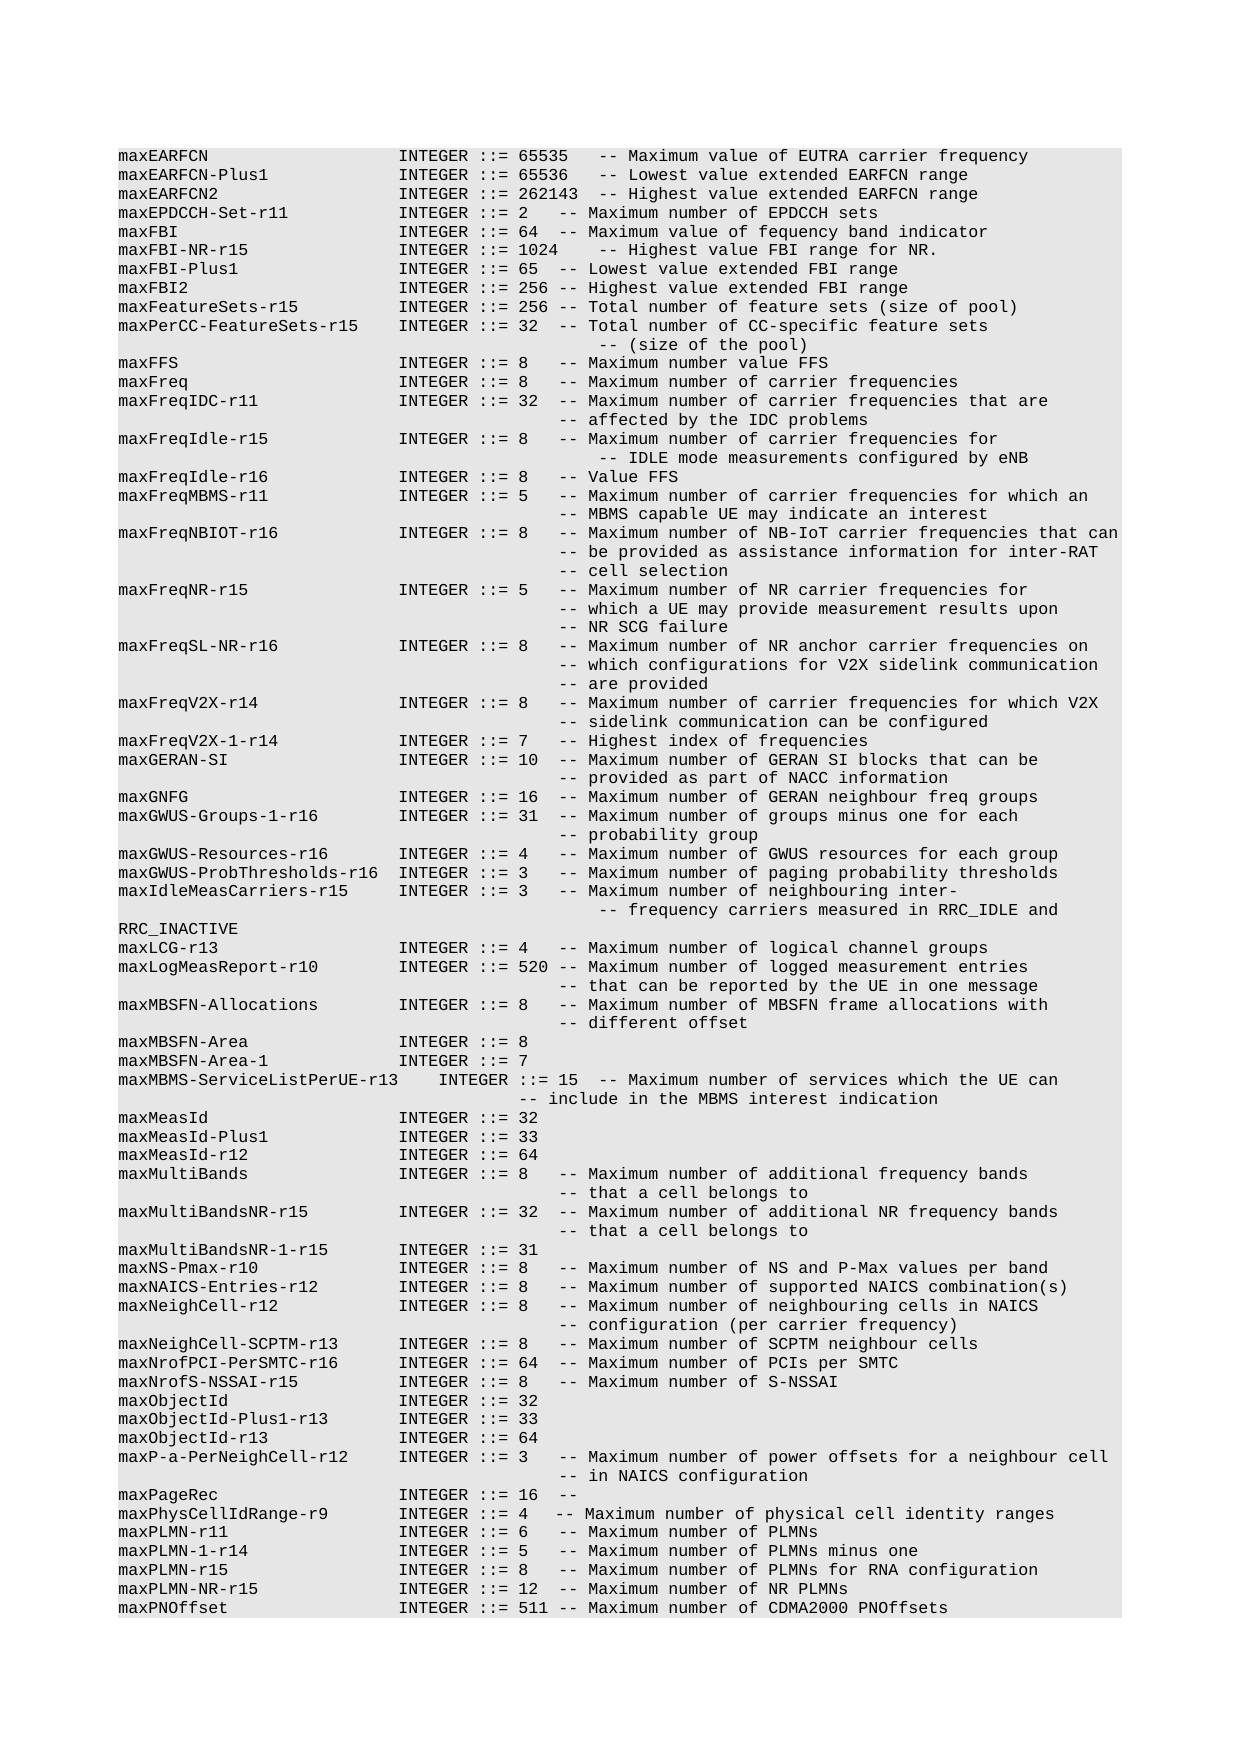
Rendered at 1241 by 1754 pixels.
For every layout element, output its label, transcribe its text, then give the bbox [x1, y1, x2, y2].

text maxMeasId-r12 INTEGER ::= 64 [118, 1147, 1122, 1166]
text -- probability group [118, 826, 1122, 845]
text maxFreq INTEGER ::= 8 -- Maximum number of carrier frequencies [118, 374, 1122, 393]
text maxEARFCN2 INTEGER ::= 262143 -- Highest value extended EARFCN range [118, 185, 1122, 204]
text -- NR SCG failure [118, 619, 1122, 638]
text -- different offset [118, 1015, 1122, 1034]
text maxFeatureSets-r15 INTEGER ::= 256 -- Total number of feature sets (size of pool) [118, 298, 1122, 317]
text maxNAICS-Entries-r12 INTEGER ::= 8 -- Maximum number of supported NAICS combination(s) [118, 1279, 1122, 1298]
text maxGWUS-Resources-r16 INTEGER ::= 4 -- Maximum number of GWUS resources for each group [118, 845, 1122, 864]
text maxLogMeasReport-r10 INTEGER ::= 520 -- Maximum number of logged measurement entries [118, 958, 1122, 977]
text -- sidelink communication can be configured [118, 713, 1122, 732]
text maxFreqMBMS-r11 INTEGER ::= 5 -- Maximum number of carrier frequencies for which an [118, 487, 1122, 506]
text -- which configurations for V2X sidelink communication [118, 657, 1122, 676]
text -- are provided [118, 676, 1122, 694]
text maxIdleMeasCarriers-r15 INTEGER ::= 3 -- Maximum number of neighbouring inter- [118, 883, 1122, 902]
text maxNeighCell-r12 INTEGER ::= 8 -- Maximum number of neighbouring cells in NAICS [118, 1298, 1122, 1317]
text maxMultiBands INTEGER ::= 8 -- Maximum number of additional frequency bands [118, 1166, 1122, 1185]
text -- cell selection [118, 562, 1122, 581]
text maxGNFG INTEGER ::= 16 -- Maximum number of GERAN neighbour freq groups [118, 789, 1122, 808]
text -- provided as part of NACC information [118, 770, 1122, 789]
text maxMultiBandsNR-r15 INTEGER ::= 32 -- Maximum number of additional NR frequency bands [118, 1203, 1122, 1222]
text maxNS-Pmax-r10 INTEGER ::= 8 -- Maximum number of NS and P-Max values per band [118, 1260, 1122, 1279]
text maxFreqSL-NR-r16 INTEGER ::= 8 -- Maximum number of NR anchor carrier frequencies on [118, 638, 1122, 657]
text maxFreqIdle-r16 INTEGER ::= 8 -- Value FFS [118, 468, 1122, 487]
text -- that can be reported by the UE in one message [118, 977, 1122, 996]
text maxEARFCN INTEGER ::= 65535 -- Maximum value of EUTRA carrier frequency [118, 148, 1122, 167]
text -- configuration (per carrier frequency) [118, 1317, 1122, 1336]
text maxFBI-NR-r15 INTEGER ::= 1024 -- Highest value FBI range for NR. [118, 242, 1122, 261]
text -- (size of the pool) [118, 336, 1122, 355]
text maxGWUS-Groups-1-r16 INTEGER ::= 31 -- Maximum number of groups minus one for each [118, 808, 1122, 826]
text maxFBI INTEGER ::= 64 -- Maximum value of fequency band indicator [118, 223, 1122, 242]
text maxNeighCell-SCPTM-r13 INTEGER ::= 8 -- Maximum number of SCPTM neighbour cells [118, 1336, 1122, 1354]
text -- include in the MBMS interest indication [118, 1090, 1122, 1109]
text maxObjectId INTEGER ::= 32 [118, 1392, 1122, 1411]
text maxMBSFN-Area INTEGER ::= 8 [118, 1034, 1122, 1053]
text maxGERAN-SI INTEGER ::= 10 -- Maximum number of GERAN SI blocks that can be [118, 751, 1122, 770]
text -- IDLE mode measurements configured by eNB [118, 449, 1122, 468]
text maxNrofS-NSSAI-r15 INTEGER ::= 8 -- Maximum number of S-NSSAI [118, 1373, 1122, 1392]
text maxPhysCellIdRange-r9 INTEGER ::= 4 -- Maximum number of physical cell identity ranges [118, 1505, 1122, 1524]
text maxObjectId-r13 INTEGER ::= 64 [118, 1430, 1122, 1449]
text maxFreqV2X-1-r14 INTEGER ::= 7 -- Highest index of frequencies [118, 732, 1122, 751]
text maxFreqNR-r15 INTEGER ::= 5 -- Maximum number of NR carrier frequencies for [118, 581, 1122, 600]
text -- MBMS capable UE may indicate an interest [118, 506, 1122, 525]
text maxPLMN-r15 INTEGER ::= 8 -- Maximum number of PLMNs for RNA configuration [118, 1562, 1122, 1581]
text -- in NAICS configuration [118, 1467, 1122, 1486]
text -- be provided as assistance information for inter-RAT [118, 544, 1122, 562]
text maxLCG-r13 INTEGER ::= 4 -- Maximum number of logical channel groups [118, 939, 1122, 958]
text maxPLMN-1-r14 INTEGER ::= 5 -- Maximum number of PLMNs minus one [118, 1543, 1122, 1562]
text maxNrofPCI-PerSMTC-r16 INTEGER ::= 64 -- Maximum number of PCIs per SMTC [118, 1354, 1122, 1373]
text -- that a cell belongs to [118, 1222, 1122, 1241]
text maxMBSFN-Area-1 INTEGER ::= 7 [118, 1053, 1122, 1072]
text maxPerCC-FeatureSets-r15 INTEGER ::= 32 -- Total number of CC-specific feature sets [118, 317, 1122, 336]
text -- affected by the IDC problems [118, 412, 1122, 431]
text maxMBMS-ServiceListPerUE-r13 INTEGER ::= 15 -- Maximum number of services which the UE can [118, 1072, 1122, 1090]
text maxMeasId-Plus1 INTEGER ::= 33 [118, 1128, 1122, 1147]
text maxMeasId INTEGER ::= 32 [118, 1109, 1122, 1128]
text maxFBI2 INTEGER ::= 256 -- Highest value extended FBI range [118, 280, 1122, 298]
text maxFFS INTEGER ::= 8 -- Maximum number value FFS [118, 355, 1122, 374]
text maxFBI-Plus1 INTEGER ::= 65 -- Lowest value extended FBI range [118, 261, 1122, 280]
text maxMBSFN-Allocations INTEGER ::= 8 -- Maximum number of MBSFN frame allocations with [118, 996, 1122, 1015]
text maxFreqIdle-r15 INTEGER ::= 8 -- Maximum number of carrier frequencies for [118, 431, 1122, 449]
text maxPNOffset INTEGER ::= 511 -- Maximum number of CDMA2000 PNOffsets [118, 1599, 1122, 1618]
text maxPLMN-r11 INTEGER ::= 6 -- Maximum number of PLMNs [118, 1524, 1122, 1543]
text -- frequency carriers measured in RRC_IDLE and RRC_INACTIVE [118, 902, 1122, 939]
text -- which a UE may provide measurement results upon [118, 600, 1122, 619]
text maxObjectId-Plus1-r13 INTEGER ::= 33 [118, 1411, 1122, 1430]
text maxFreqIDC-r11 INTEGER ::= 32 -- Maximum number of carrier frequencies that are [118, 393, 1122, 412]
text maxP-a-PerNeighCell-r12 INTEGER ::= 3 -- Maximum number of power offsets for a neighbour cell [118, 1449, 1122, 1467]
text maxMultiBandsNR-1-r15 INTEGER ::= 31 [118, 1241, 1122, 1260]
text maxFreqNBIOT-r16 INTEGER ::= 8 -- Maximum number of NB-IoT carrier frequencies that can [118, 525, 1122, 544]
text maxEARFCN-Plus1 INTEGER ::= 65536 -- Lowest value extended EARFCN range [118, 167, 1122, 185]
text maxPageRec INTEGER ::= 16 -- [118, 1486, 1122, 1505]
text maxEPDCCH-Set-r11 INTEGER ::= 2 -- Maximum number of EPDCCH sets [118, 204, 1122, 223]
text maxPLMN-NR-r15 INTEGER ::= 12 -- Maximum number of NR PLMNs [118, 1581, 1122, 1599]
text -- that a cell belongs to [118, 1185, 1122, 1203]
text maxFreqV2X-r14 INTEGER ::= 8 -- Maximum number of carrier frequencies for which V2X [118, 694, 1122, 713]
text maxGWUS-ProbThresholds-r16 INTEGER ::= 3 -- Maximum number of paging probability thresholds [118, 864, 1122, 883]
